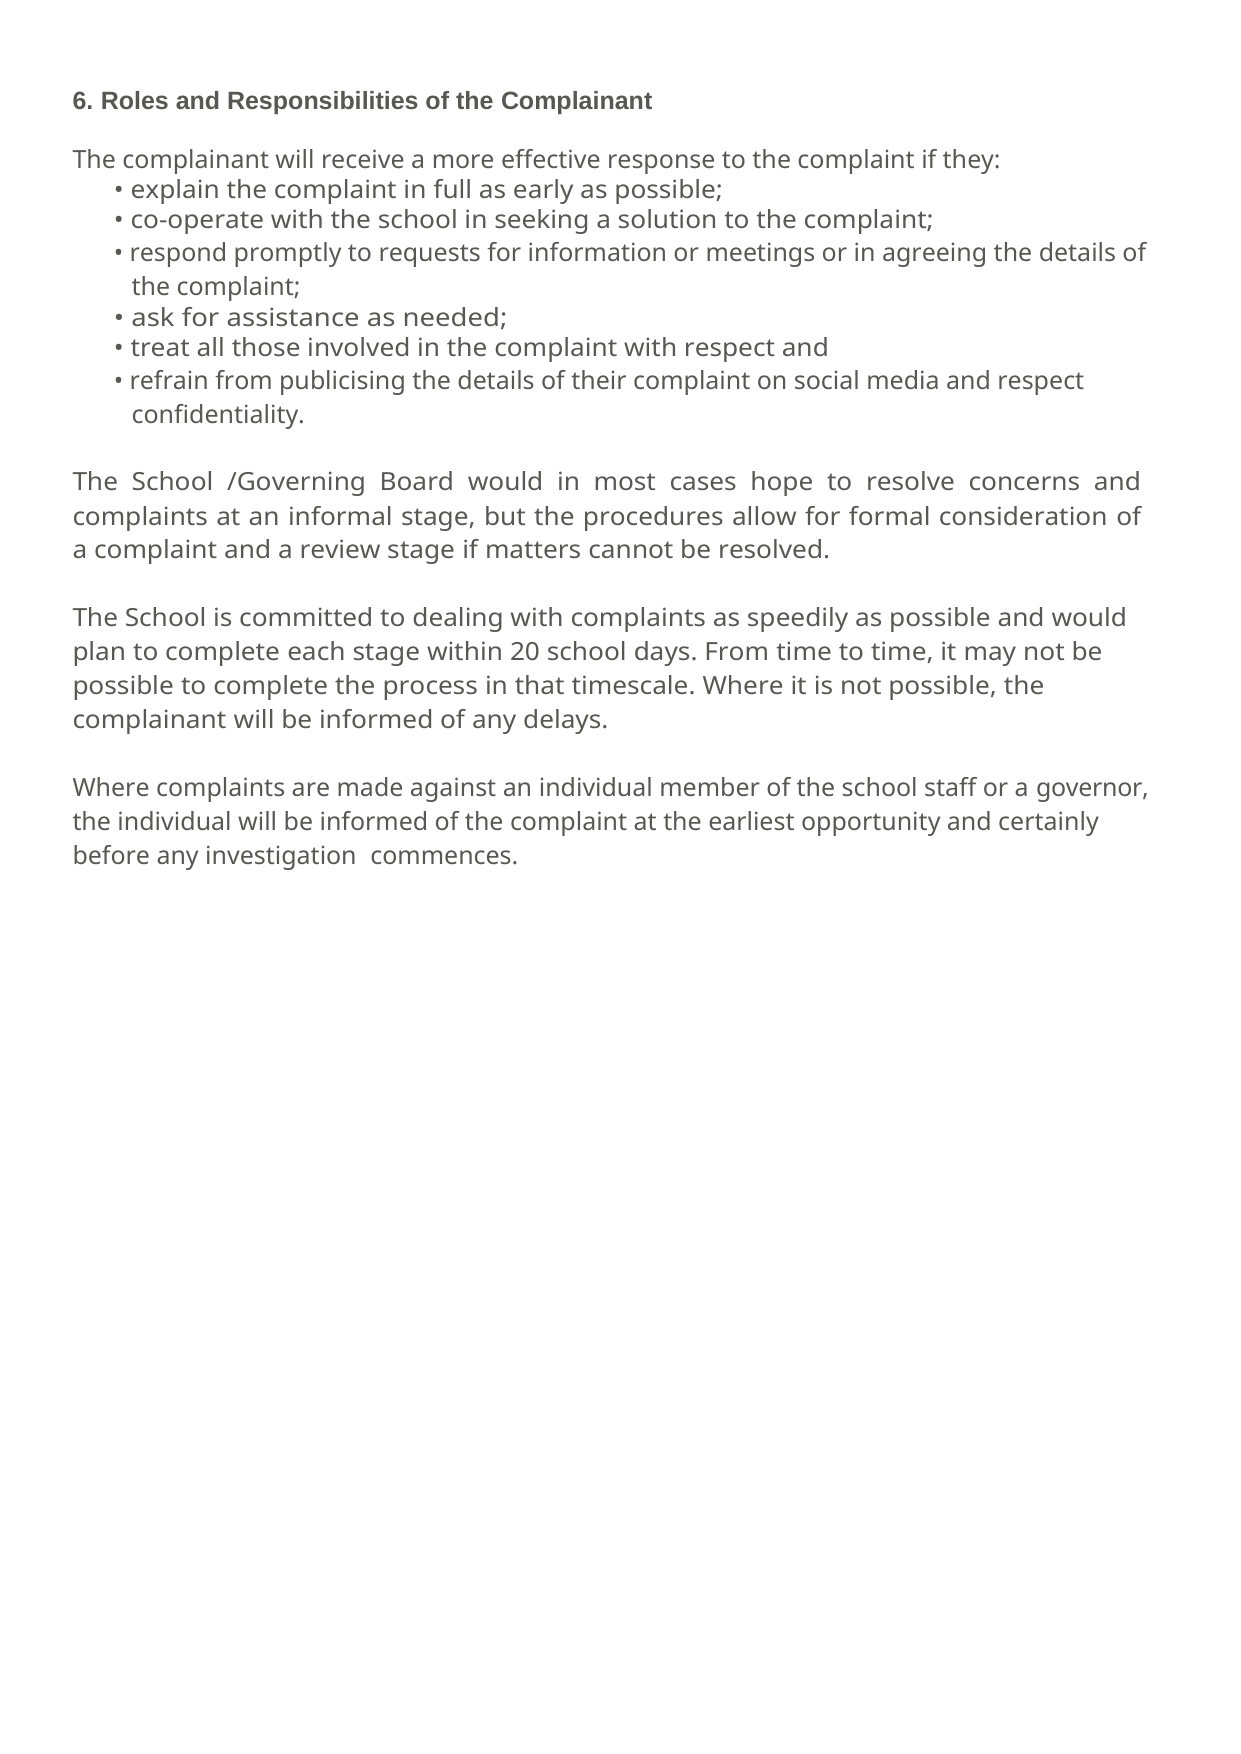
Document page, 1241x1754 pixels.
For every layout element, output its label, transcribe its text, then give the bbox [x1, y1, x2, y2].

text The School is committed to dealing with complaints as speedily as possible and would plan to complete each stage within 20 school days. From time to time, it may not be possible to complete the process in that timescale. Where it is not possible, the complainant will be informed of any delays. [72, 600, 1180, 736]
text The School /Governing Board would in most cases hope to resolve concerns and complaints at an informal stage, but the procedures allow for formal consideration of a complaint and a review stage if matters cannot be resolved. [72, 464, 1141, 566]
text • ask for assistance as needed; [114, 303, 1180, 332]
text • co-operate with the school in seeking a solution to the complaint; [114, 204, 1180, 234]
text • treat all those involved in the complaint with respect and [114, 332, 1180, 362]
text • respond promptly to requests for information or meetings or in agreeing the details of the complaint; [113, 234, 1180, 303]
text The complainant will receive a more effective response to the complaint if they: [72, 144, 1180, 174]
list Roles and Responsibilities of the Complainant [72, 86, 1180, 115]
text • refrain from publicising the details of their complaint on social media and respect confidentiality. [113, 362, 1180, 431]
text Where complaints are made against an individual member of the school staff or a governor, the individual will be informed of the complaint at the earliest opportunity and certainly before any investigation commences. [72, 769, 1180, 872]
text • explain the complaint in full as early as possible; [114, 174, 1180, 204]
